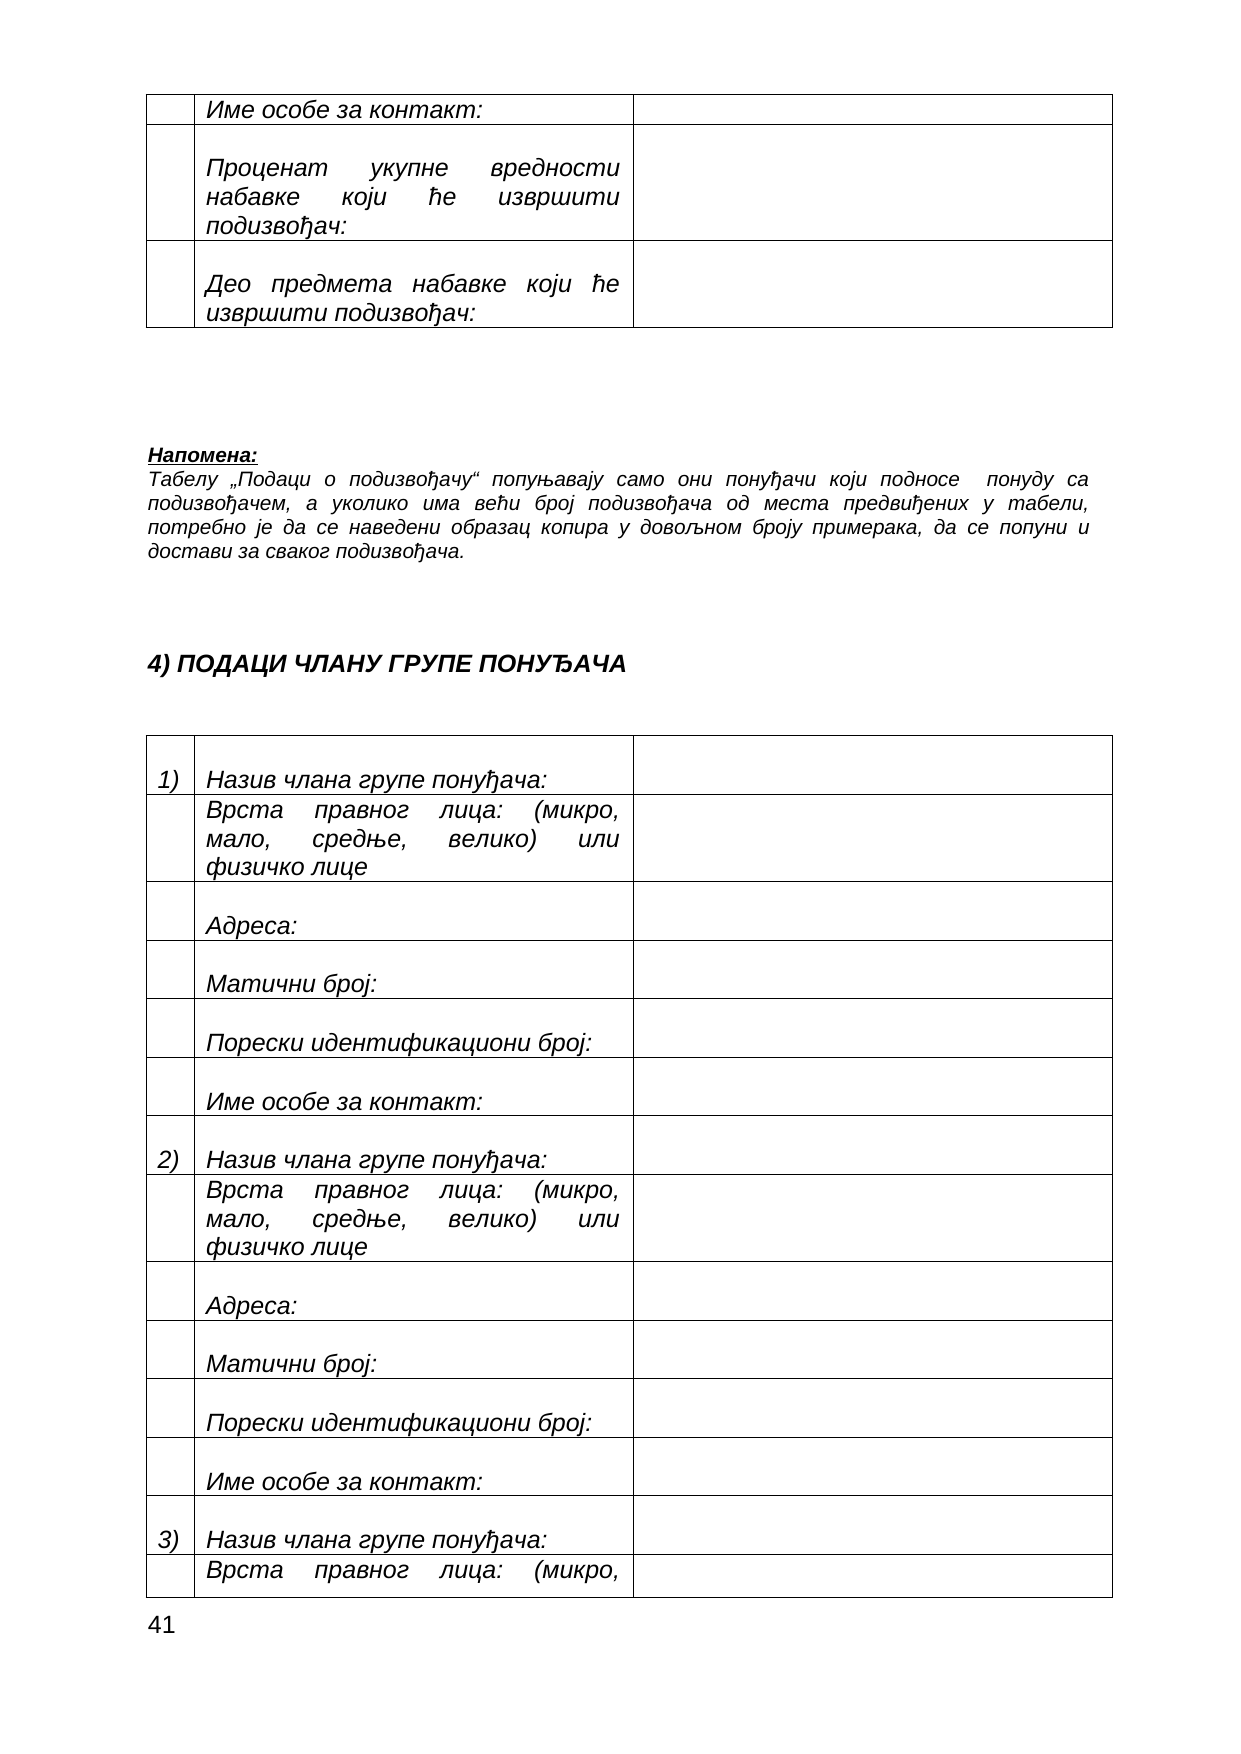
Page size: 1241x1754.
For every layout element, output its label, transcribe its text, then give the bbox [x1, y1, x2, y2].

table_cell Матични број: [195, 1321, 633, 1378]
table_cell [634, 241, 1112, 327]
table_cell [634, 999, 1112, 1057]
table_cell [147, 125, 194, 239]
table_cell [147, 1175, 194, 1261]
text Табелу „Подаци о подизвођачу“ попуњавају само они понуђачи који подносе понуду са подизвођачем, а уколико има већи број подизвођача од места предвиђених у табели, потребно је да се наведени образац копира у довољном броју примерака, да се попуни и достави за сваког подизвођача. [148, 467, 1093, 563]
table_cell Порески идентификациони број: [195, 999, 633, 1057]
table_cell [147, 941, 194, 998]
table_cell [195, 95, 633, 123]
table_cell [147, 1262, 194, 1319]
table_header Назив члана групе понуђача: [195, 736, 633, 794]
table_cell [634, 1262, 1112, 1319]
text 4) ПОДАЦИ ЧЛАНУ ГРУПЕ ПОНУЂАЧА [148, 649, 1093, 678]
table_cell [147, 1321, 194, 1378]
table_cell [147, 1058, 194, 1115]
table_cell [634, 1438, 1112, 1495]
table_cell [195, 1555, 633, 1597]
table_cell [634, 795, 1112, 881]
table_cell Име особе за контакт: [195, 1438, 633, 1495]
table_cell Проценат укупне вредности набавке који ће извршити подизвођач: [195, 125, 633, 239]
table_cell [634, 95, 1112, 123]
table_cell [147, 1379, 194, 1437]
table_cell 3) [147, 1496, 194, 1554]
table_cell Име особе за контакт: [195, 1058, 633, 1115]
table_header [634, 736, 1112, 794]
table_cell [147, 1438, 194, 1495]
table_cell [147, 795, 194, 881]
table_cell [147, 95, 194, 123]
table_cell Назив члана групе понуђача: [195, 1116, 633, 1174]
table_cell 2) [147, 1116, 194, 1174]
table_cell [147, 1555, 194, 1597]
table_cell Матични број: [195, 941, 633, 998]
table_header 1) [147, 736, 194, 794]
table_cell [634, 1496, 1112, 1554]
table_cell [634, 1321, 1112, 1378]
table_cell Адреса: [195, 1262, 633, 1319]
table_cell [147, 241, 194, 327]
table_cell [634, 1175, 1112, 1261]
table_cell [147, 999, 194, 1057]
table_cell [634, 1058, 1112, 1115]
table_cell [634, 1379, 1112, 1437]
text Напомена: [148, 443, 1093, 467]
table_cell [634, 941, 1112, 998]
table_cell Назив члана групе понуђача: [195, 1496, 633, 1554]
table_cell Порески идентификациони број: [195, 1379, 633, 1437]
table_cell [634, 125, 1112, 239]
table_cell Врста правног лица: (микро, мало, средње, велико) или физичко лице [195, 795, 633, 881]
table_cell [634, 1555, 1112, 1597]
table_cell Адреса: [195, 882, 633, 939]
table_cell [634, 1116, 1112, 1174]
table_cell Врста правног лица: (микро, мало, средње, велико) или физичко лице [195, 1175, 633, 1261]
table_cell [634, 882, 1112, 939]
table_cell Део предмета набавке који ће извршити подизвођач: [195, 241, 633, 327]
table_cell [147, 882, 194, 939]
